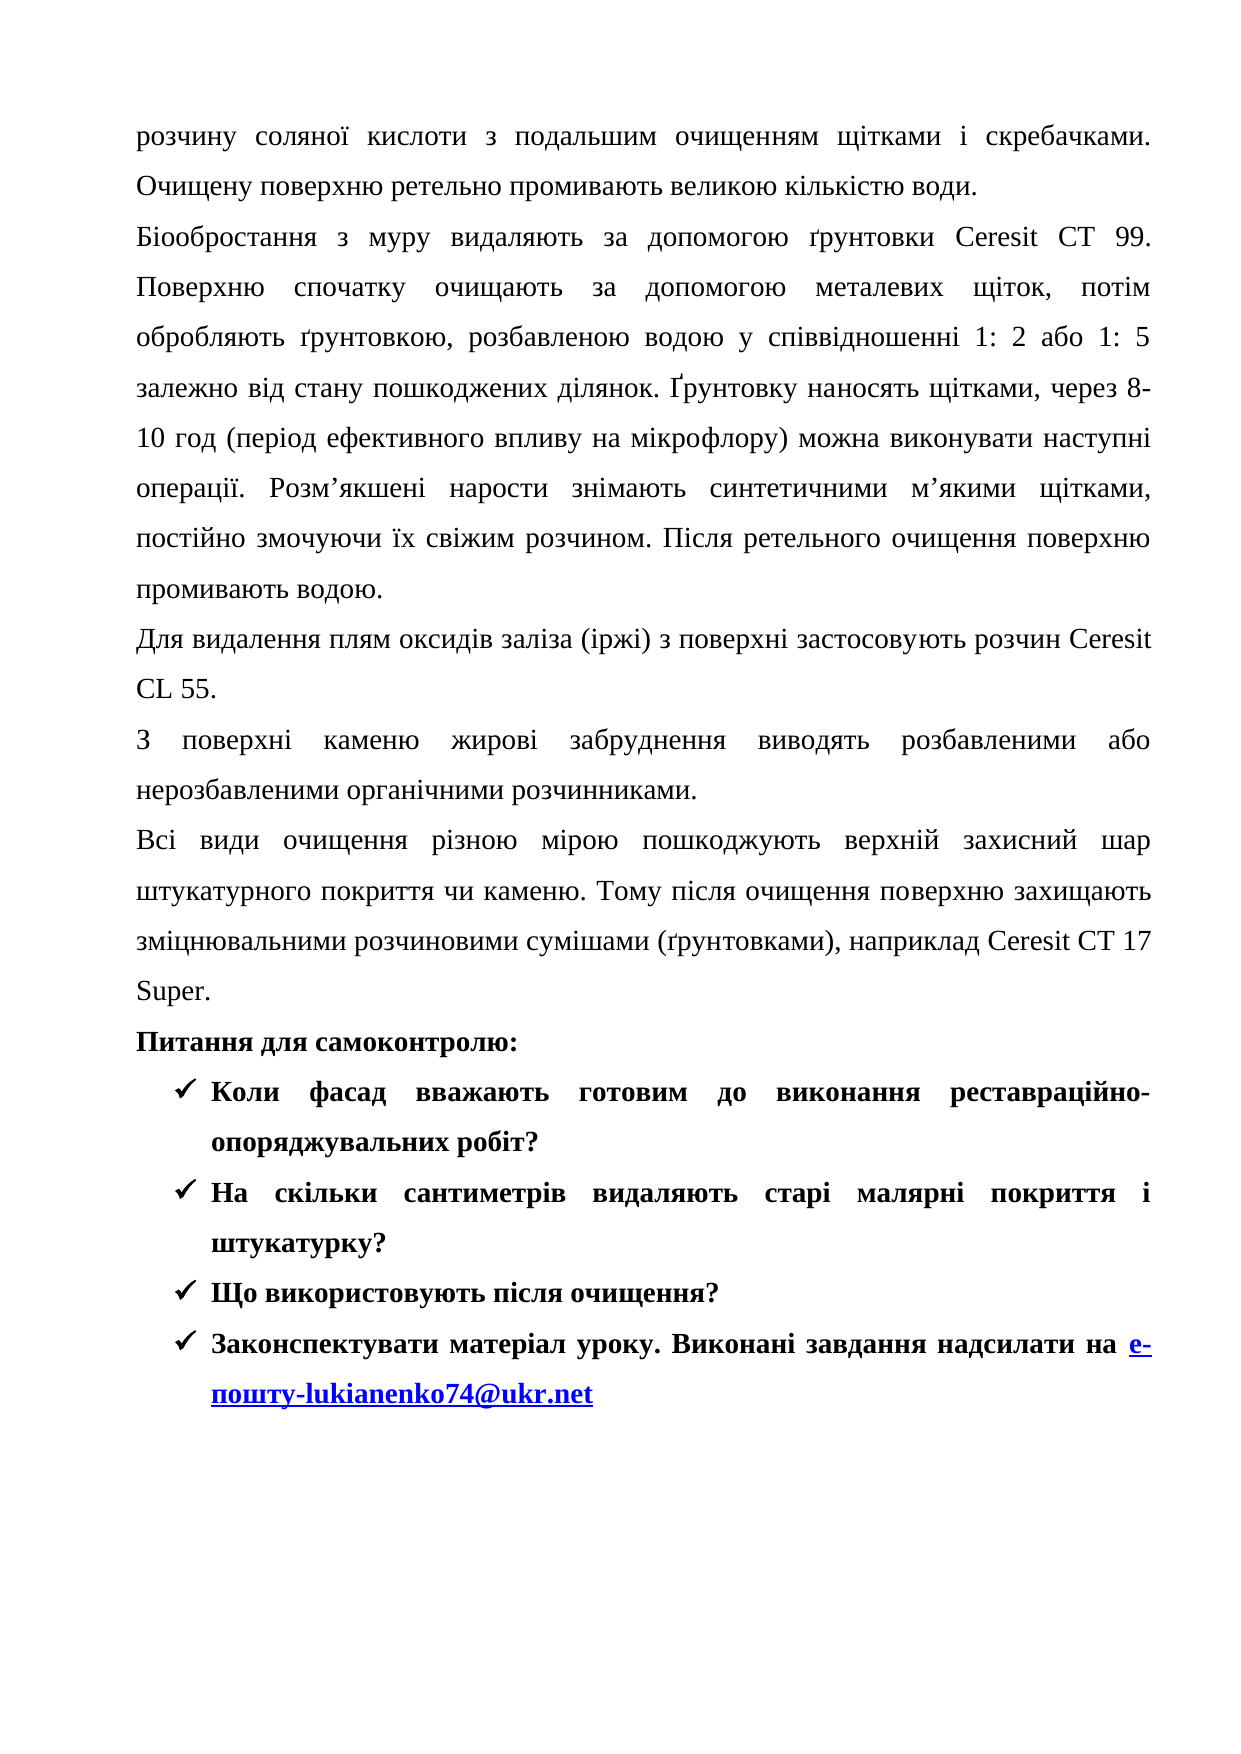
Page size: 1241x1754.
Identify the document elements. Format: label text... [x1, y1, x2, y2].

list Законспектувати матеріал уроку. Виконані завдання надсилати на е-пошту-lukianenko74@ukr.net [173, 1326, 1152, 1410]
text Біообростання з муру видаляють за допомогою ґрунтовки Ceresit СТ 99. Поверхню спочатку очищають за допомогою металевих щіток, потім обробляють ґрунтовкою, розбавленою водою у співвідношенні 1: 2 або 1: 5 залежно від стану пошкоджених ділянок. Ґрунтовку наносять щітками, через 8-10 год (період ефективного впливу на мікрофлору) можна виконувати наступні операції. Розм’якшені нарости знімають синтетичними м’якими щітками, постійно змочуючи їх свіжим розчином. Після ретельного очищення поверхню промивають водою. [136, 219, 1152, 604]
text З поверхні каменю жирові забруднення виводять розбавленими або нерозбавленими органічними розчинниками. [136, 722, 1152, 806]
text Всі види очищення різною мірою пошкоджують верхній захисний шар штукатурного покриття чи каменю. Тому після очищення поверхню захищають зміцнювальними розчиновими сумішами (ґрунтовками), наприклад Ceresit СТ 17 Super. [136, 822, 1152, 1007]
list Що використовують після очищення? [173, 1276, 1152, 1309]
list Коли фасад вважають готовим до виконання реставраційно-опоряджувальних робіт? [173, 1074, 1152, 1158]
text Питання для самоконтролю: [136, 1024, 1152, 1057]
list На скільки сантиметрів видаляють старі малярні покриття і штукатурку? [173, 1175, 1152, 1259]
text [136, 118, 1152, 202]
text Для видалення плям оксидів заліза (іржі) з поверхні застосовують розчин Ceresit CL 55. [136, 621, 1152, 705]
